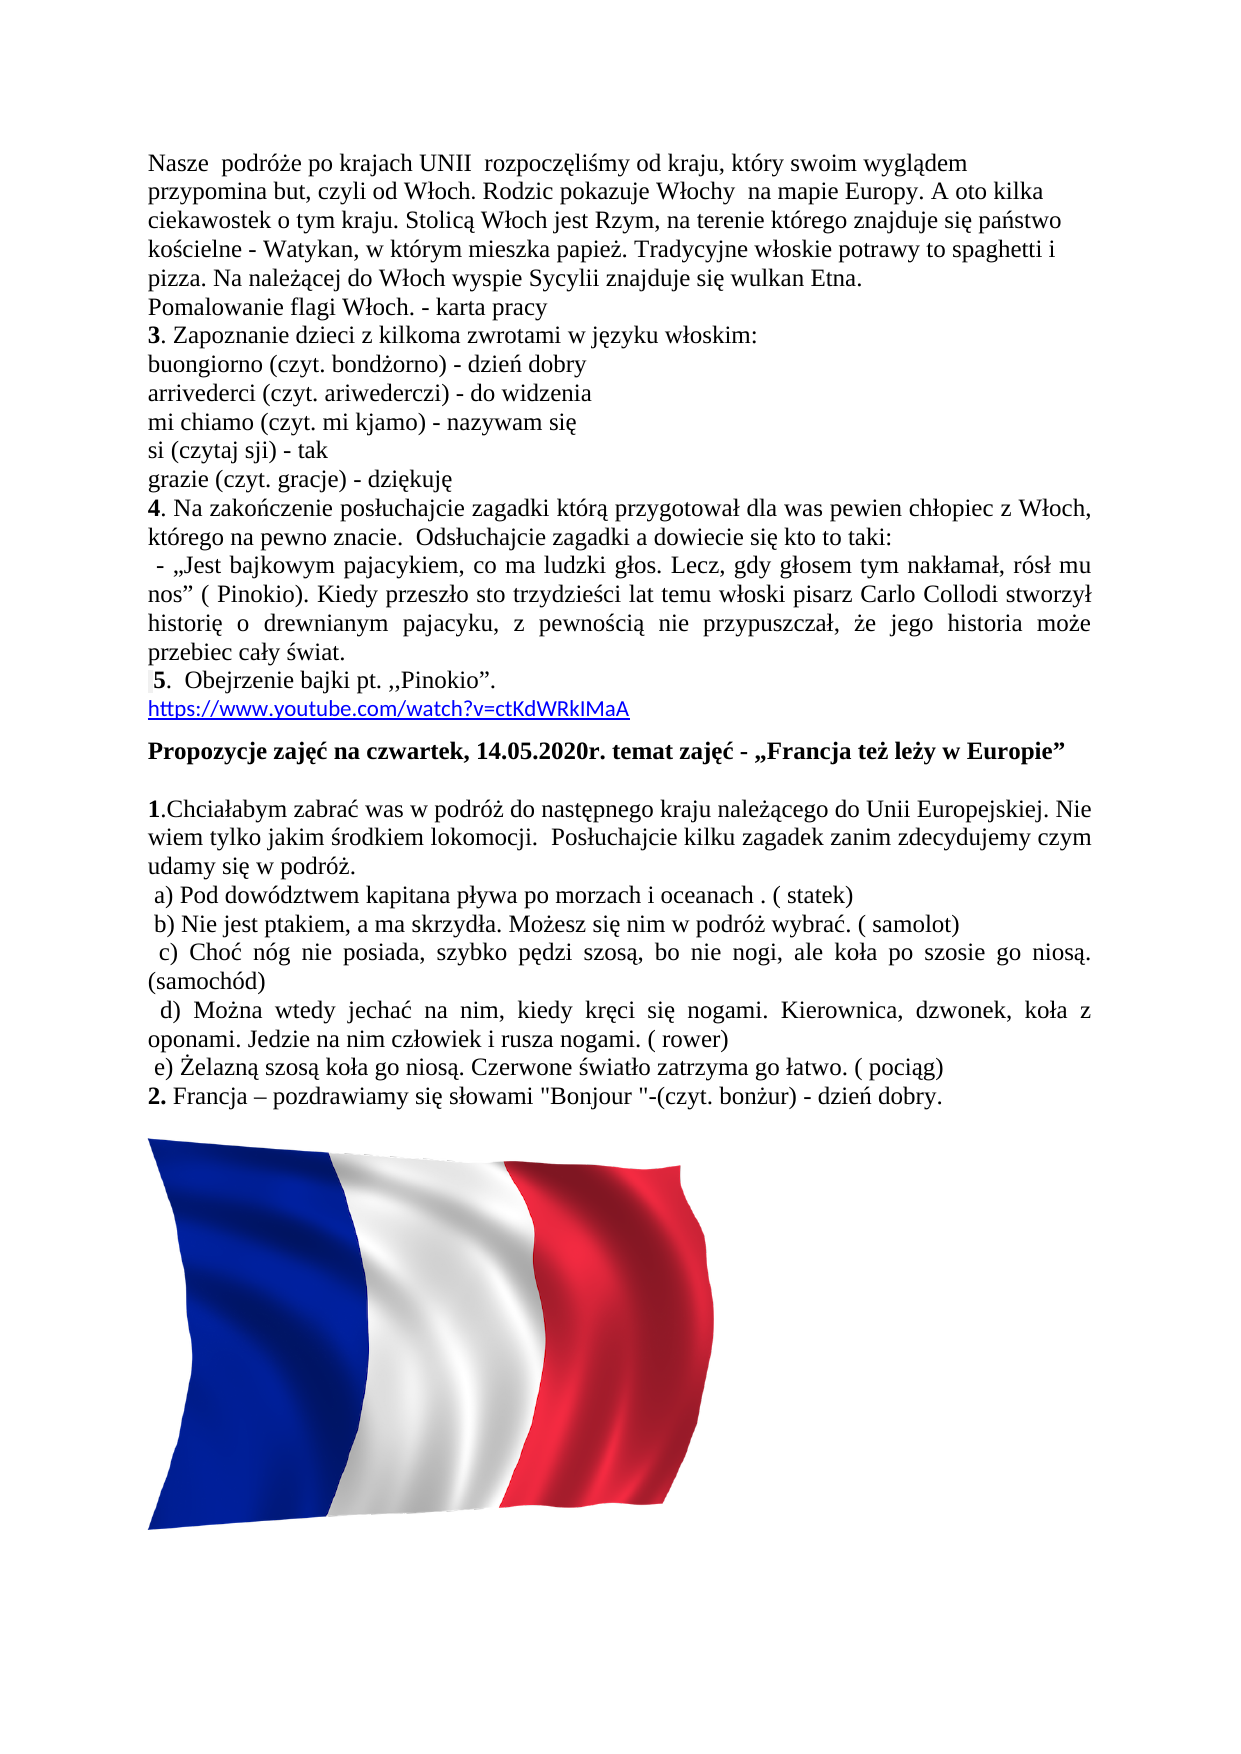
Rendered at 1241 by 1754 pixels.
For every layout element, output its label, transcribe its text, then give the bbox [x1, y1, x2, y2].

text b) Nie jest ptakiem, a ma skrzydła. Możesz się nim w podróż wybrać. ( samolot) [148, 909, 1093, 937]
text si (czytaj sji) - tak [148, 435, 1093, 464]
text 4. Na zakończenie posłuchajcie zagadki którą przygotował dla was pewien chłopiec z Włoch, którego na pewno znacie. Odsłuchajcie zagadki a dowiecie się kto to taki: [148, 493, 1093, 550]
text buongiorno (czyt. bondżorno) - dzień dobry [148, 349, 1093, 378]
text 2. Francja – pozdrawiamy się słowami "Bonjour "-(czyt. bonżur) - dzień dobry. [148, 1081, 1093, 1110]
text 1.Chciałabym zabrać was w podróż do następnego kraju należącego do Unii Europejskiej. Nie wiem tylko jakim środkiem lokomocji. Posłuchajcie kilku zagadek zanim zdecydujemy czym udamy się w podróż. [148, 794, 1093, 880]
text grazie (czyt. gracje) - dziękuję [148, 464, 1093, 493]
text d) Można wtedy jechać na nim, kiedy kręci się nogami. Kierownica, dzwonek, koła z oponami. Jedzie na nim człowiek i rusza nogami. ( rower) [148, 995, 1093, 1052]
text 3. Zapoznanie dzieci z kilkoma zwrotami w języku włoskim: [148, 320, 1093, 349]
text 5. Obejrzenie bajki pt. ,,Pinokio”. [148, 665, 1093, 694]
text https://www.youtube.com/watch?v=ctKdWRkIMaA [148, 694, 1093, 722]
text Propozycje zajęć na czwartek, 14.05.2020r. temat zajęć - „Francja też leży w Europie” [148, 736, 1093, 765]
text - „Jest bajkowym pajacykiem, co ma ludzki głos. Lecz, gdy głosem tym nakłamał, rósł mu nos” ( Pinokio). Kiedy przeszło sto trzydzieści lat temu włoski pisarz Carlo Collodi stworzył historię o drewnianym pajacyku, z pewnością nie przypuszczał, że jego historia może przebiec cały świat. [148, 550, 1093, 665]
picture [147, 1138, 776, 1530]
text arrivederci (czyt. ariwederczi) - do widzenia [148, 378, 1093, 407]
text mi chiamo (czyt. mi kjamo) - nazywam się [148, 407, 1093, 435]
text Nasze podróże po krajach UNII rozpoczęliśmy od kraju, który swoim wyglądem przypomina but, czyli od Włoch. Rodzic pokazuje Włochy na mapie Europy. A oto kilka ciekawostek o tym kraju. Stolicą Włoch jest Rzym, na terenie którego znajduje się państwo kościelne - Watykan, w którym mieszka papież. Tradycyjne włoskie potrawy to spaghetti i pizza. Na należącej do Włoch wyspie Sycylii znajduje się wulkan Etna. [148, 148, 1093, 292]
text a) Pod dowództwem kapitana pływa po morzach i oceanach . ( statek) [148, 880, 1093, 909]
text e) Żelazną szosą koła go niosą. Czerwone światło zatrzyma go łatwo. ( pociąg) [148, 1052, 1093, 1081]
text Pomalowanie flagi Włoch. - karta pracy [148, 292, 1093, 320]
text c) Choć nóg nie posiada, szybko pędzi szosą, bo nie nogi, ale koła po szosie go niosą. (samochód) [148, 937, 1093, 995]
